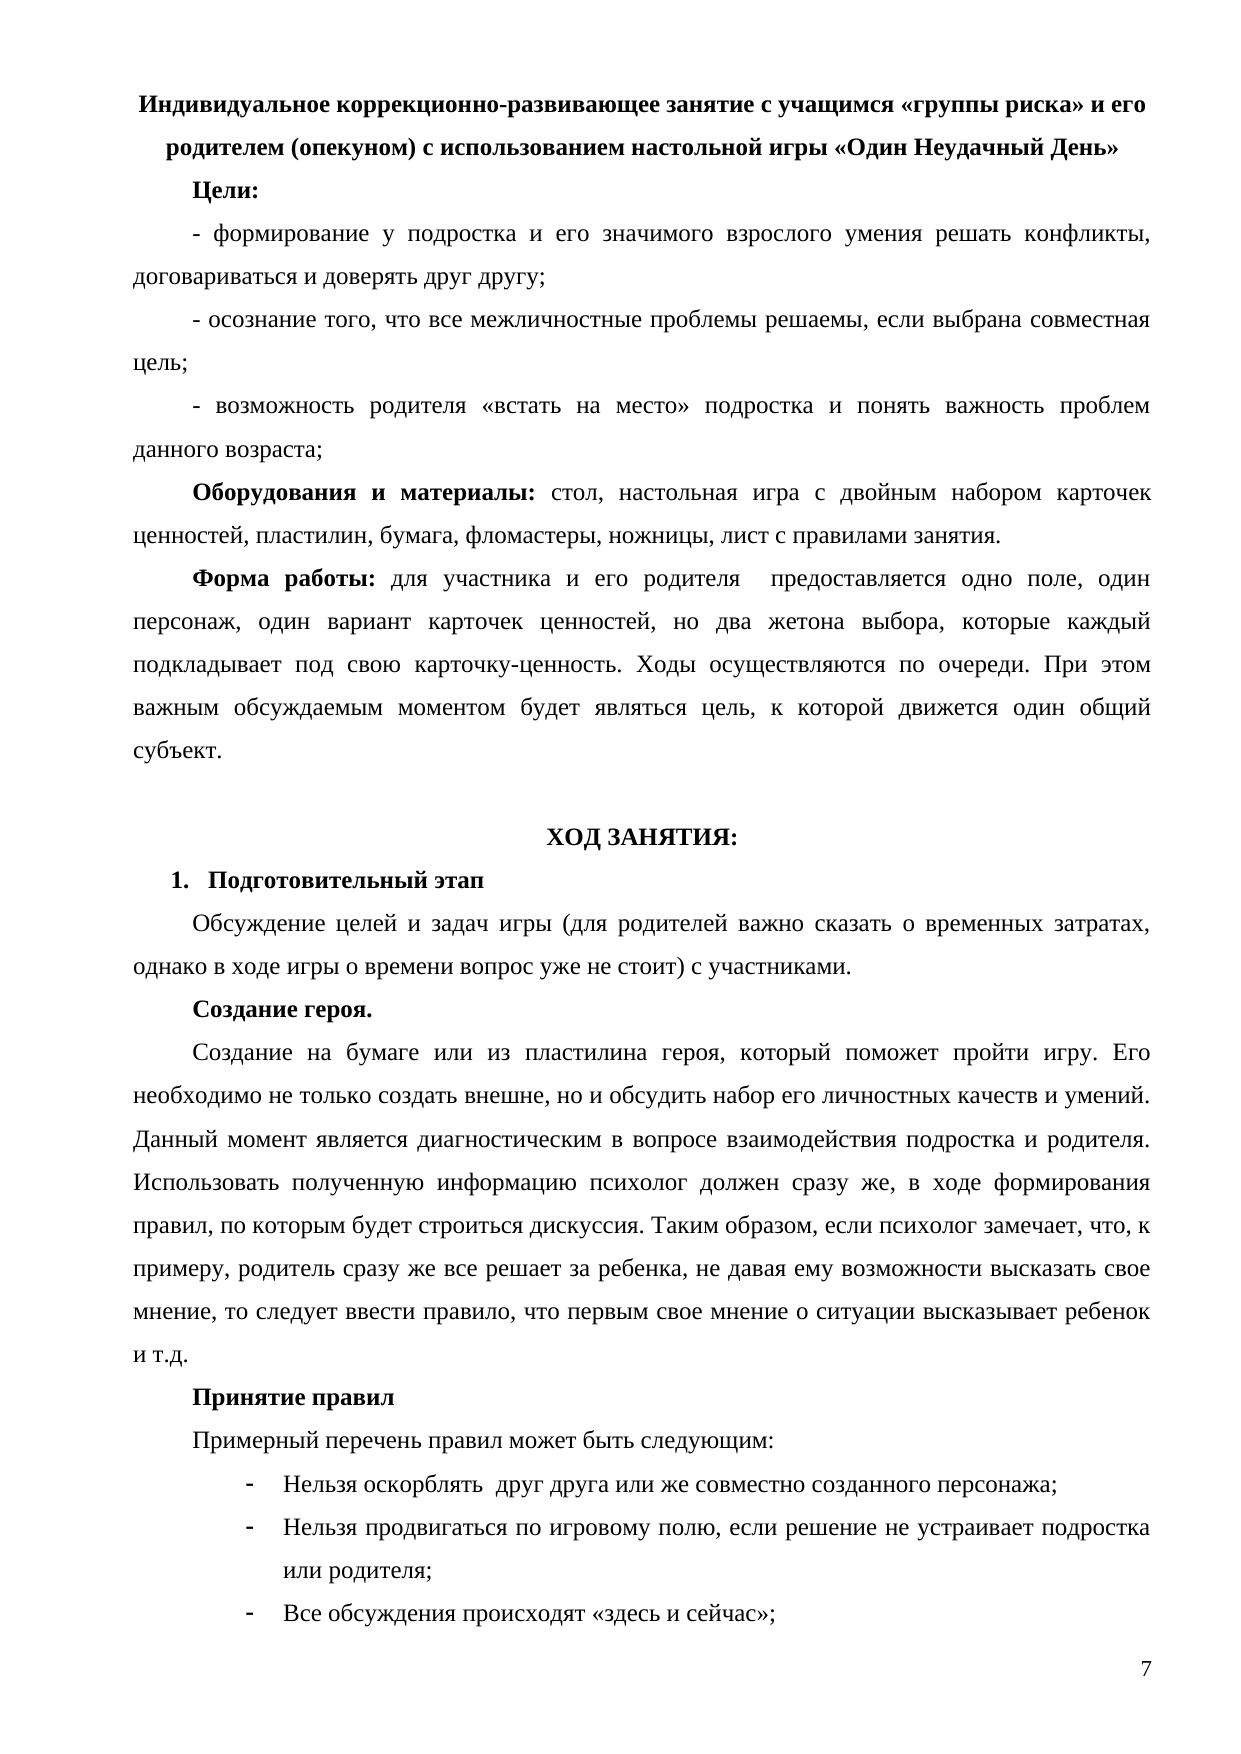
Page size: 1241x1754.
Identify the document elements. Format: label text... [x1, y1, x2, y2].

list Примерный перечень правил может быть следующим: [133, 1426, 1152, 1454]
text ХОД ЗАНЯТИЯ: [133, 822, 1152, 851]
text - осознание того, что все межличностные проблемы решаемы, если выбрана совместная цель; [133, 304, 1152, 376]
list Нельзя оскорблять друг друга или же совместно созданного персонажа; [245, 1469, 1152, 1497]
text Цели: [133, 175, 1152, 204]
list Нельзя продвигаться по игровому полю, если решение не устраивает подростка или родителя; [245, 1512, 1152, 1584]
text Оборудования и материалы: стол, настольная игра с двойным набором карточек ценностей, пластилин, бумага, фломастеры, ножницы, лист с правилами занятия. [133, 477, 1152, 549]
list Принятие правил [133, 1382, 1152, 1411]
text - возможность родителя «встать на место» подростка и понять важность проблем данного возраста; [133, 391, 1152, 462]
list Создание героя. [133, 994, 1152, 1023]
text Индивидуальное коррекционно-развивающее занятие с учащимся «группы риска» и его родителем (опекуном) с использованием настольной игры «Один Неудачный День» [133, 89, 1152, 161]
list Создание на бумаге или из пластилина героя, который поможет пройти игру. Его необходимо не только создать внешне, но и обсудить набор его личностных качеств и умений. Данный момент является диагностическим в вопросе взаимодействия подростка и родителя. Использовать полученную информацию психолог должен сразу же, в ходе формирования правил, по которым будет строиться дискуссия. Таким образом, если психолог замечает, что, к примеру, родитель сразу же все решает за ребенка, не давая ему возможности высказать свое мнение, то следует ввести правило, что первым свое мнение о ситуации высказывает ребенок и т.д. [133, 1037, 1152, 1368]
list Подготовительный этап [170, 865, 1152, 894]
text - формирование у подростка и его значимого взрослого умения решать конфликты, договариваться и доверять друг другу; [133, 218, 1152, 290]
list Обсуждение целей и задач игры (для родителей важно сказать о временных затратах, однако в ходе игры о времени вопрос уже не стоит) с участниками. [133, 908, 1152, 980]
text Форма работы: для участника и его родителя предоставляется одно поле, один персонаж, один вариант карточек ценностей, но два жетона выбора, которые каждый подкладывает под свою карточку-ценность. Ходы осуществляются по очереди. При этом важным обсуждаемым моментом будет являться цель, к которой движется один общий субъект. [133, 563, 1152, 764]
list Все обсуждения происходят «здесь и сейчас»; [245, 1598, 1152, 1627]
